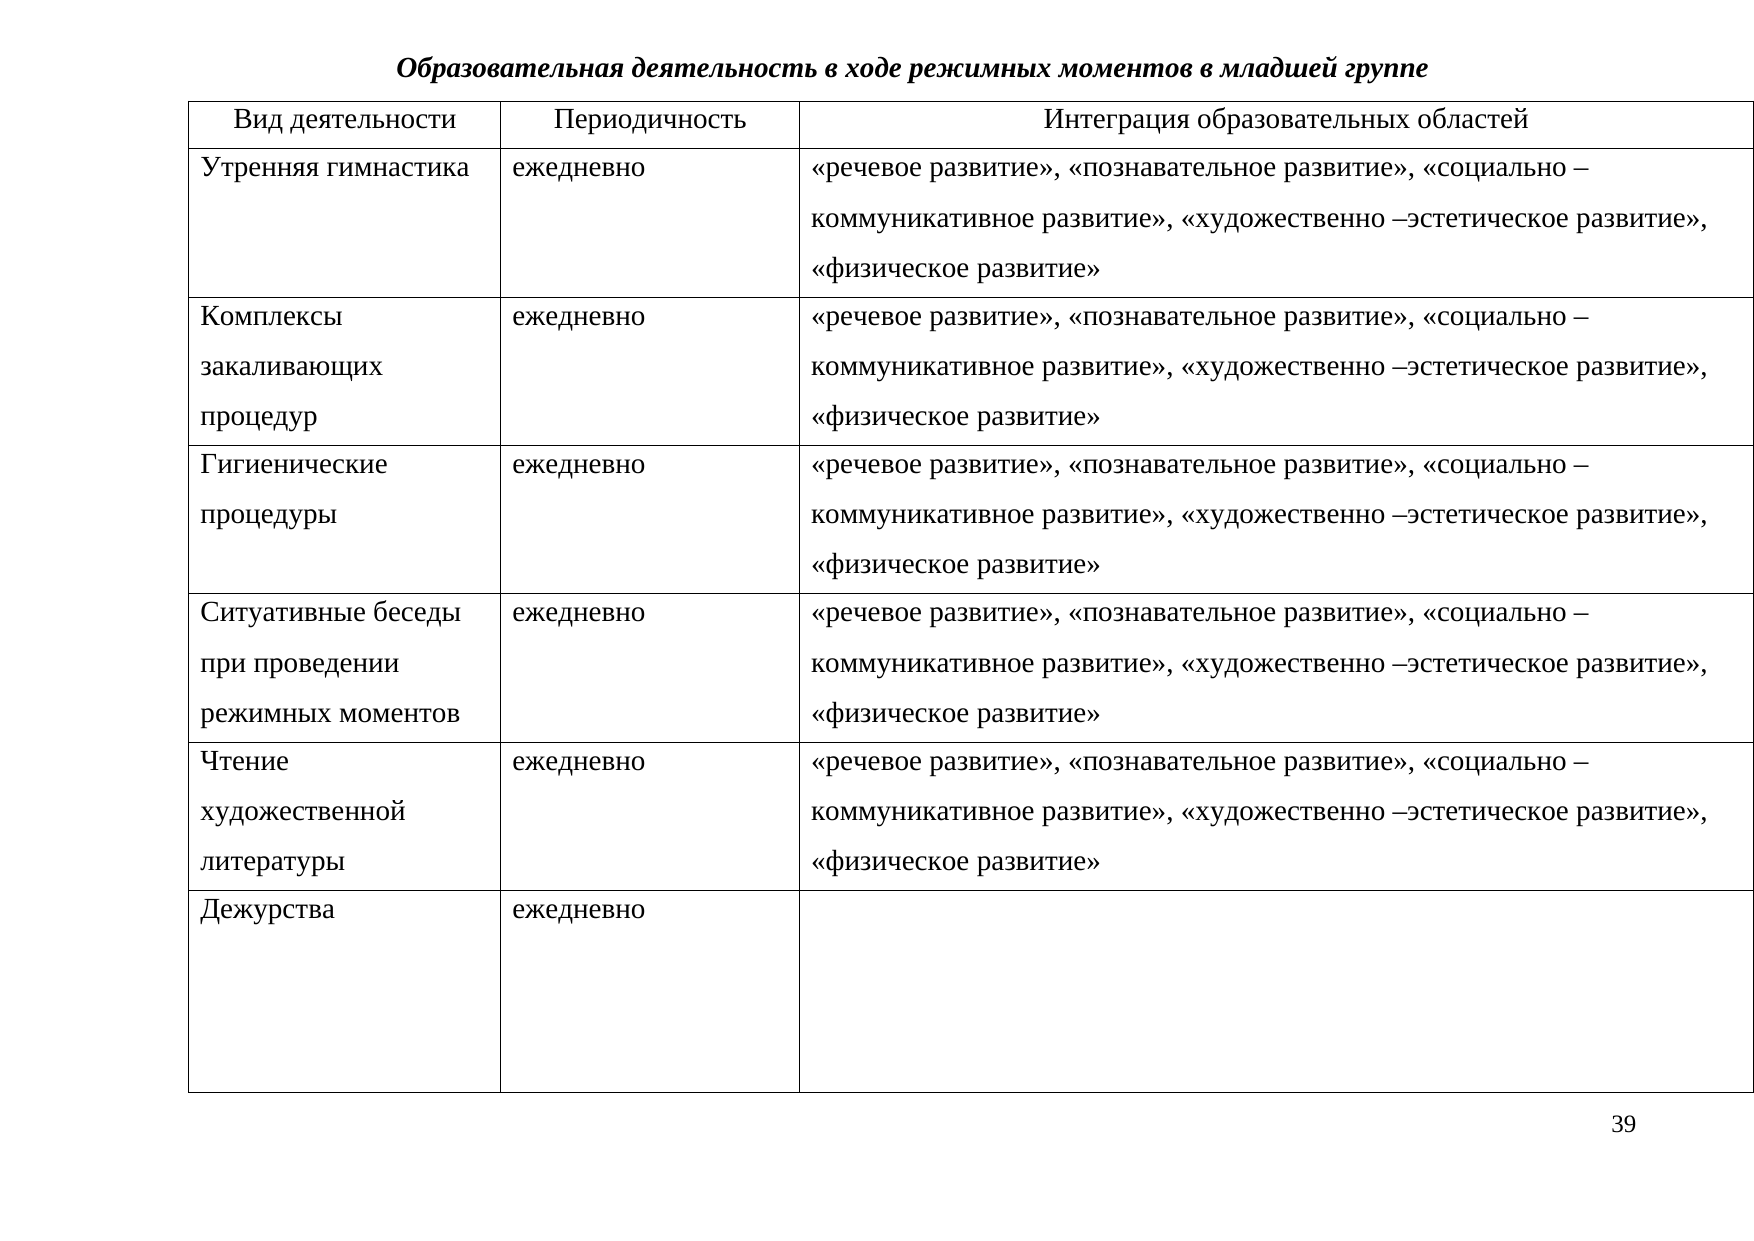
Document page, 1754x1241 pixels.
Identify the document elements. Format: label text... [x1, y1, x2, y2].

table_header Периодичность [501, 102, 799, 148]
table_cell ежедневно [501, 743, 799, 890]
table_cell ежедневно [501, 594, 799, 742]
text Образовательная деятельность в ходе режимных моментов в младшей группе [192, 50, 1636, 84]
table_header Вид деятельности [189, 102, 500, 148]
table_cell ежедневно [501, 891, 799, 1092]
table_cell Гигиенические процедуры [189, 446, 500, 593]
table_cell ежедневно [501, 149, 799, 297]
table_cell Комплексы закаливающих процедур [189, 298, 500, 445]
table_cell Чтение художественной литературы [189, 743, 500, 890]
table_cell Утренняя гимнастика [189, 149, 500, 297]
table_cell ежедневно [501, 446, 799, 593]
table_cell Ситуативные беседы при проведении режимных моментов [189, 594, 500, 742]
table_header Интеграция образовательных областей [800, 102, 1753, 148]
table_cell ежедневно [501, 298, 799, 445]
table_cell Дежурства [189, 891, 500, 1092]
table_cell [800, 891, 1753, 1092]
